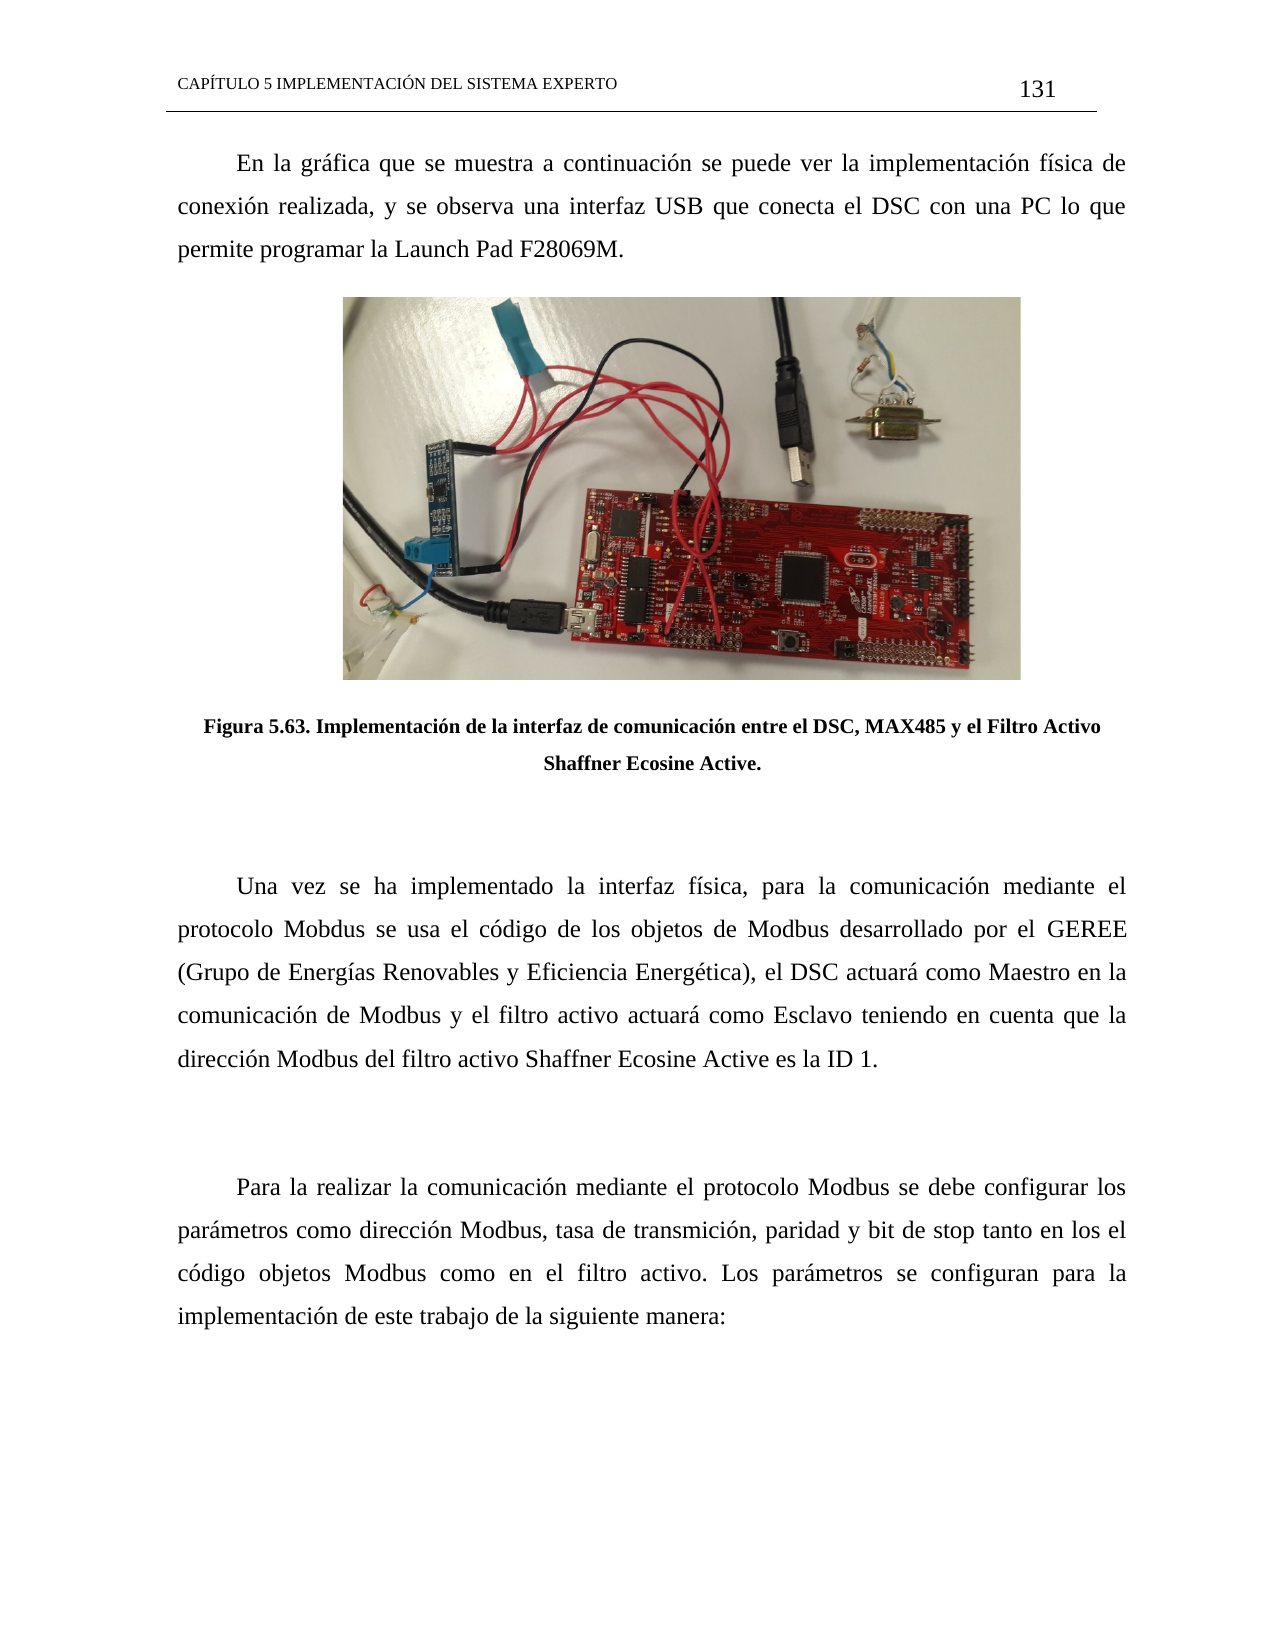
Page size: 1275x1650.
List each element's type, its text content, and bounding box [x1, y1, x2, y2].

text Una vez se ha implementado la interfaz física, para la comunicación mediante el protocolo Mobdus se usa el código de los objetos de Modbus desarrollado por el GEREE (Grupo de Energías Renovables y Eficiencia Energética), el DSC actuará como Maestro en la comunicación de Modbus y el filtro activo actuará como Esclavo teniendo en cuenta que la dirección Modbus del filtro activo Shaffner Ecosine Active es la ID 1. [177, 871, 1127, 1072]
text Para la realizar la comunicación mediante el protocolo Modbus se debe configurar los parámetros como dirección Modbus, tasa de transmición, paridad y bit de stop tanto en los el código objetos Modbus como en el filtro activo. Los parámetros se configuran para la implementación de este trabajo de la siguiente manera: [177, 1172, 1127, 1330]
picture [342, 297, 1021, 680]
text En la gráfica que se muestra a continuación se puede ver la implementación física de conexión realizada, y se observa una interfaz USB que conecta el DSC con una PC lo que permite programar la Launch Pad F28069M. [177, 148, 1127, 263]
